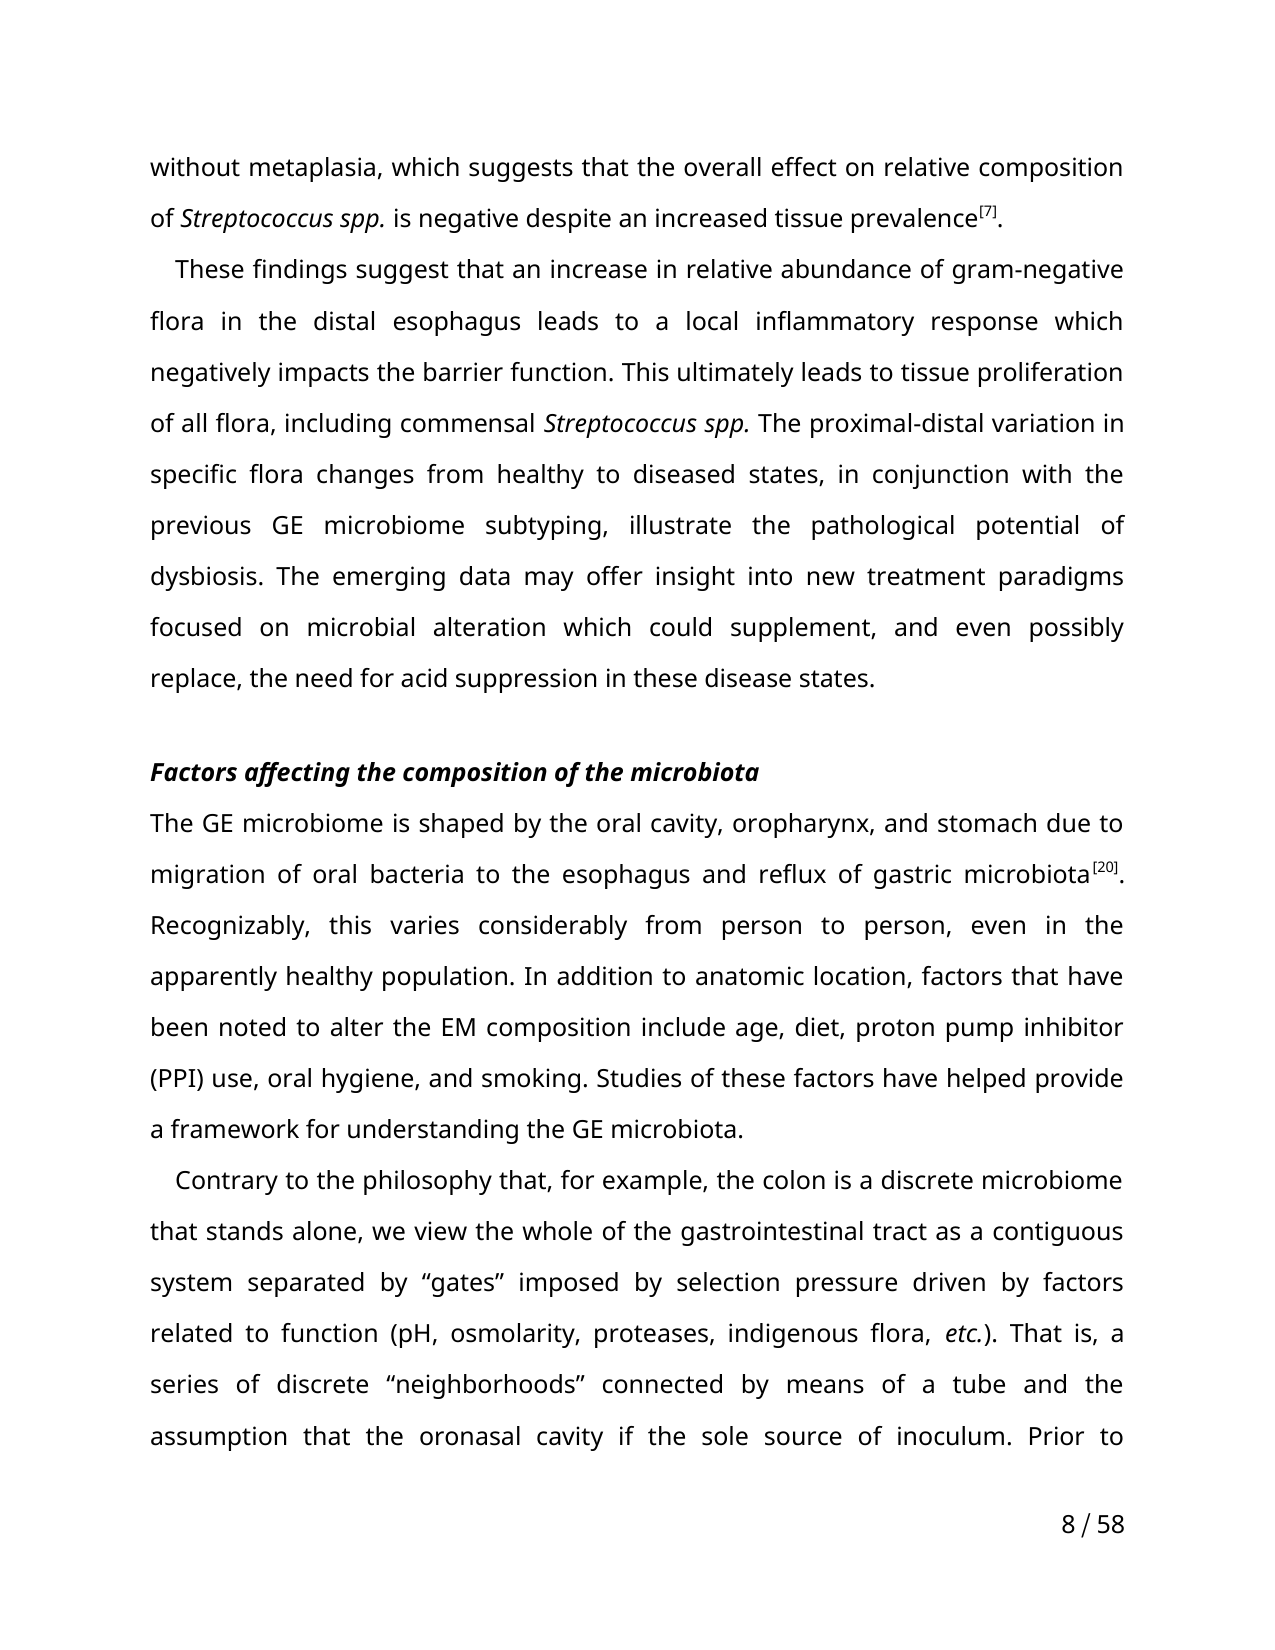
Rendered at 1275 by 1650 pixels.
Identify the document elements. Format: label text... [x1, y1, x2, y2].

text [150, 150, 1125, 235]
text These findings suggest that an increase in relative abundance of gram-negative flora in the distal esophagus leads to a local inflammatory response which negatively impacts the barrier function. This ultimately leads to tissue proliferation of all flora, including commensal Streptococcus spp. The proximal-distal variation in specific flora changes from healthy to diseased states, in conjunction with the previous GE microbiome subtyping, illustrate the pathological potential of dysbiosis. The emerging data may offer insight into new treatment paradigms focused on microbial alteration which could supplement, and even possibly replace, the need for acid suppression in these disease states. [150, 252, 1125, 694]
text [150, 1163, 1125, 1452]
text Factors affecting the composition of the microbiota [150, 754, 1125, 789]
text The GE microbiome is shaped by the oral cavity, oropharynx, and stomach due to migration of oral bacteria to the esophagus and reflux of gastric microbiota[20]. Recognizably, this varies considerably from person to person, even in the apparently healthy population. In addition to anatomic location, factors that have been noted to alter the EM composition include age, diet, proton pump inhibitor (PPI) use, oral hygiene, and smoking. Studies of these factors have helped provide a framework for understanding the GE microbiota. [150, 806, 1125, 1146]
